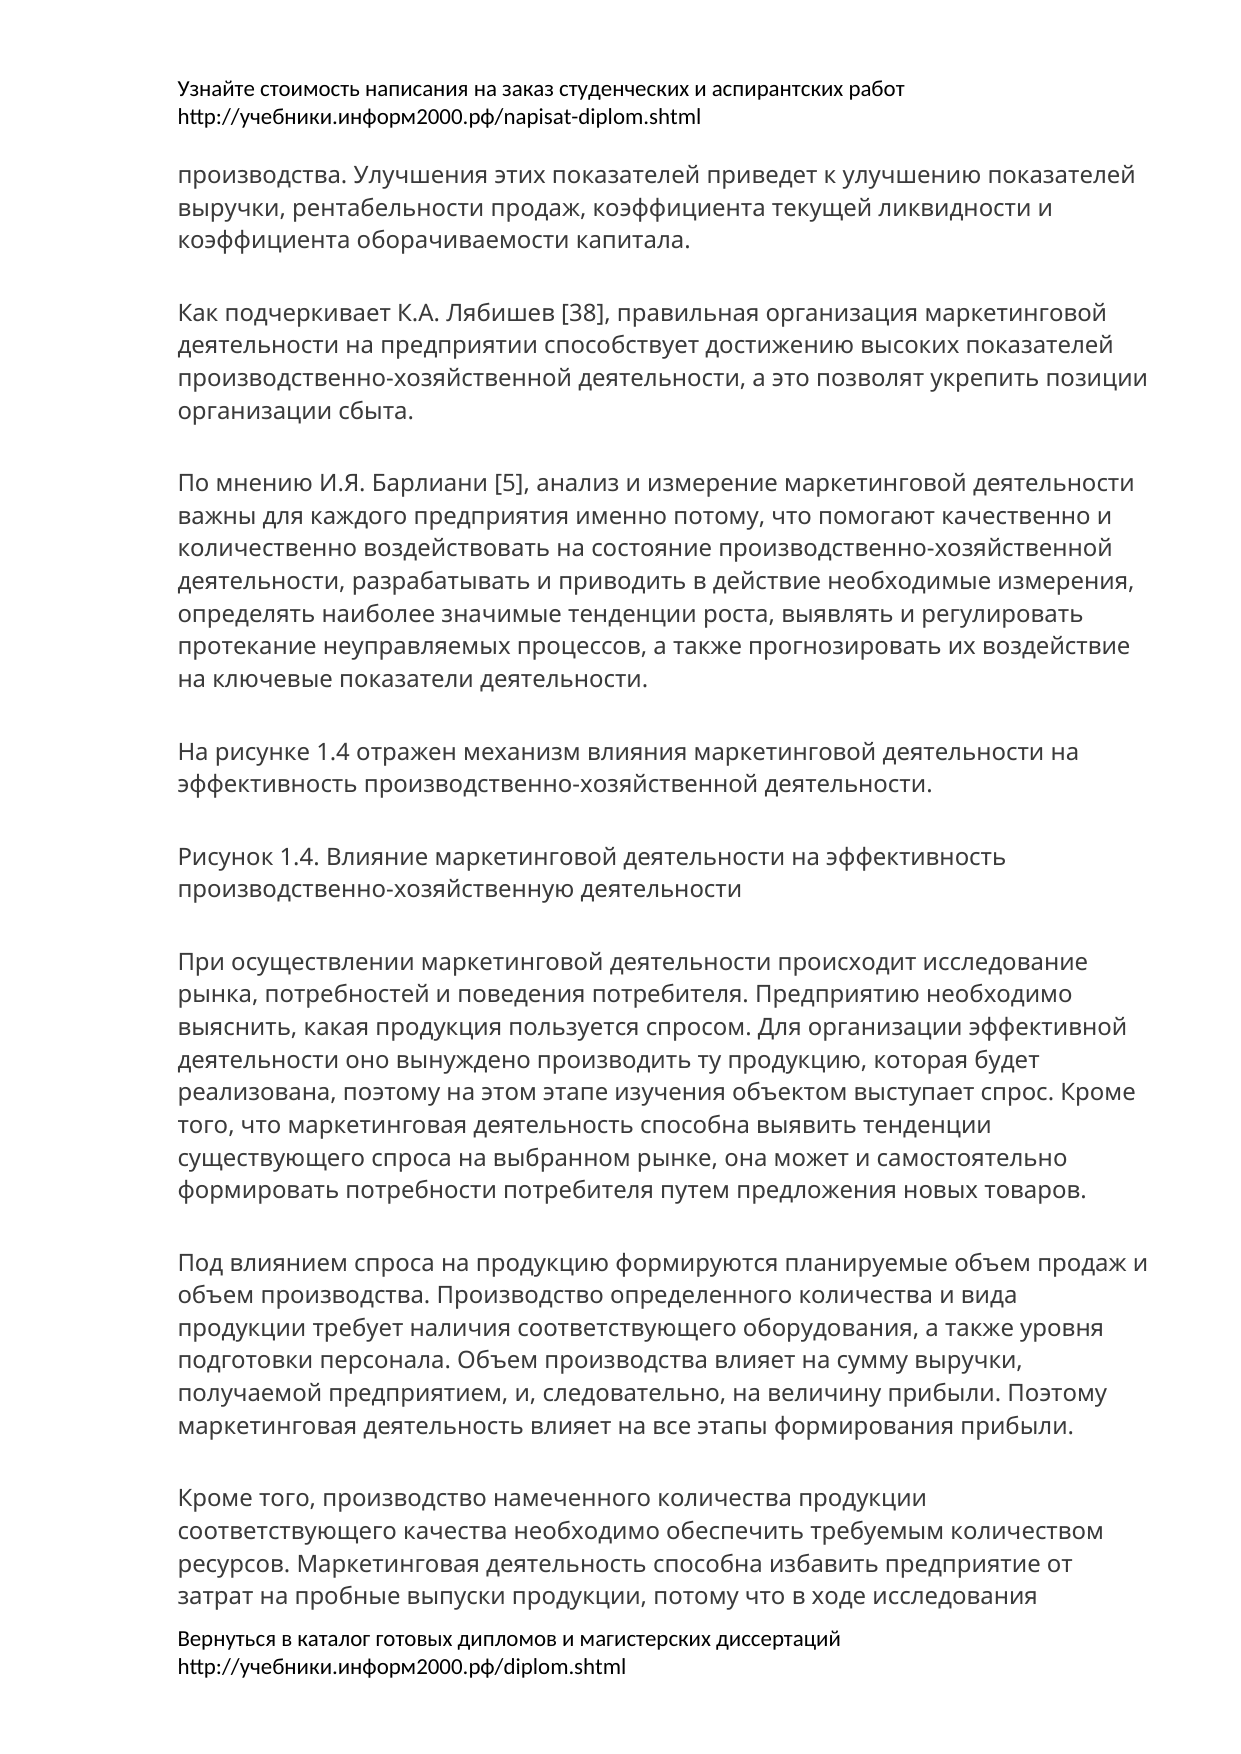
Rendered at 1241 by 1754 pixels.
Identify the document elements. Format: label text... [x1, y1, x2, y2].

text На рисунке 1.4 отражен механизм влияния маркетинговой деятельности на эффективность производственно-хозяйственной деятельности. [177, 734, 1152, 799]
text Под влиянием спроса на продукцию формируются планируемые объем продаж и объем производства. Производство определенного количества и вида продукции требует наличия соответствующего оборудования, а также уровня подготовки персонала. Объем производства влияет на сумму выручки, получаемой предприятием, и, следовательно, на величину прибыли. Поэтому маркетинговая деятельность влияет на все этапы формирования прибыли. [177, 1246, 1152, 1441]
text Как подчеркивает К.А. Лябишев [38], правильная организация маркетинговой деятельности на предприятии способствует достижению высоких показателей производственно-хозяйственной деятельности, а это позволят укрепить позиции организации сбыта. [177, 296, 1152, 426]
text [177, 1481, 1152, 1612]
text По мнению И.Я. Барлиани [5], анализ и измерение маркетинговой деятельности важны для каждого предприятия именно потому, что помогают качественно и количественно воздействовать на состояние производственно-хозяйственной деятельности, разрабатывать и приводить в действие необходимые измерения, определять наиболее значимые тенденции роста, выявлять и регулировать протекание неуправляемых процессов, а также прогнозировать их воздействие на ключевые показатели деятельности. [177, 466, 1152, 694]
text При осуществлении маркетинговой деятельности происходит исследование рынка, потребностей и поведения потребителя. Предприятию необходимо выяснить, какая продукция пользуется спросом. Для организации эффективной деятельности оно вынуждено производить ту продукцию, которая будет реализована, поэтому на этом этапе изучения объектом выступает спрос. Кроме того, что маркетинговая деятельность способна выявить тенденции существующего спроса на выбранном рынке, она может и самостоятельно формировать потребности потребителя путем предложения новых товаров. [177, 945, 1152, 1206]
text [177, 158, 1152, 256]
text Рисунок 1.4. Влияние маркетинговой деятельности на эффективность производственно-хозяйственную деятельности [177, 839, 1152, 905]
